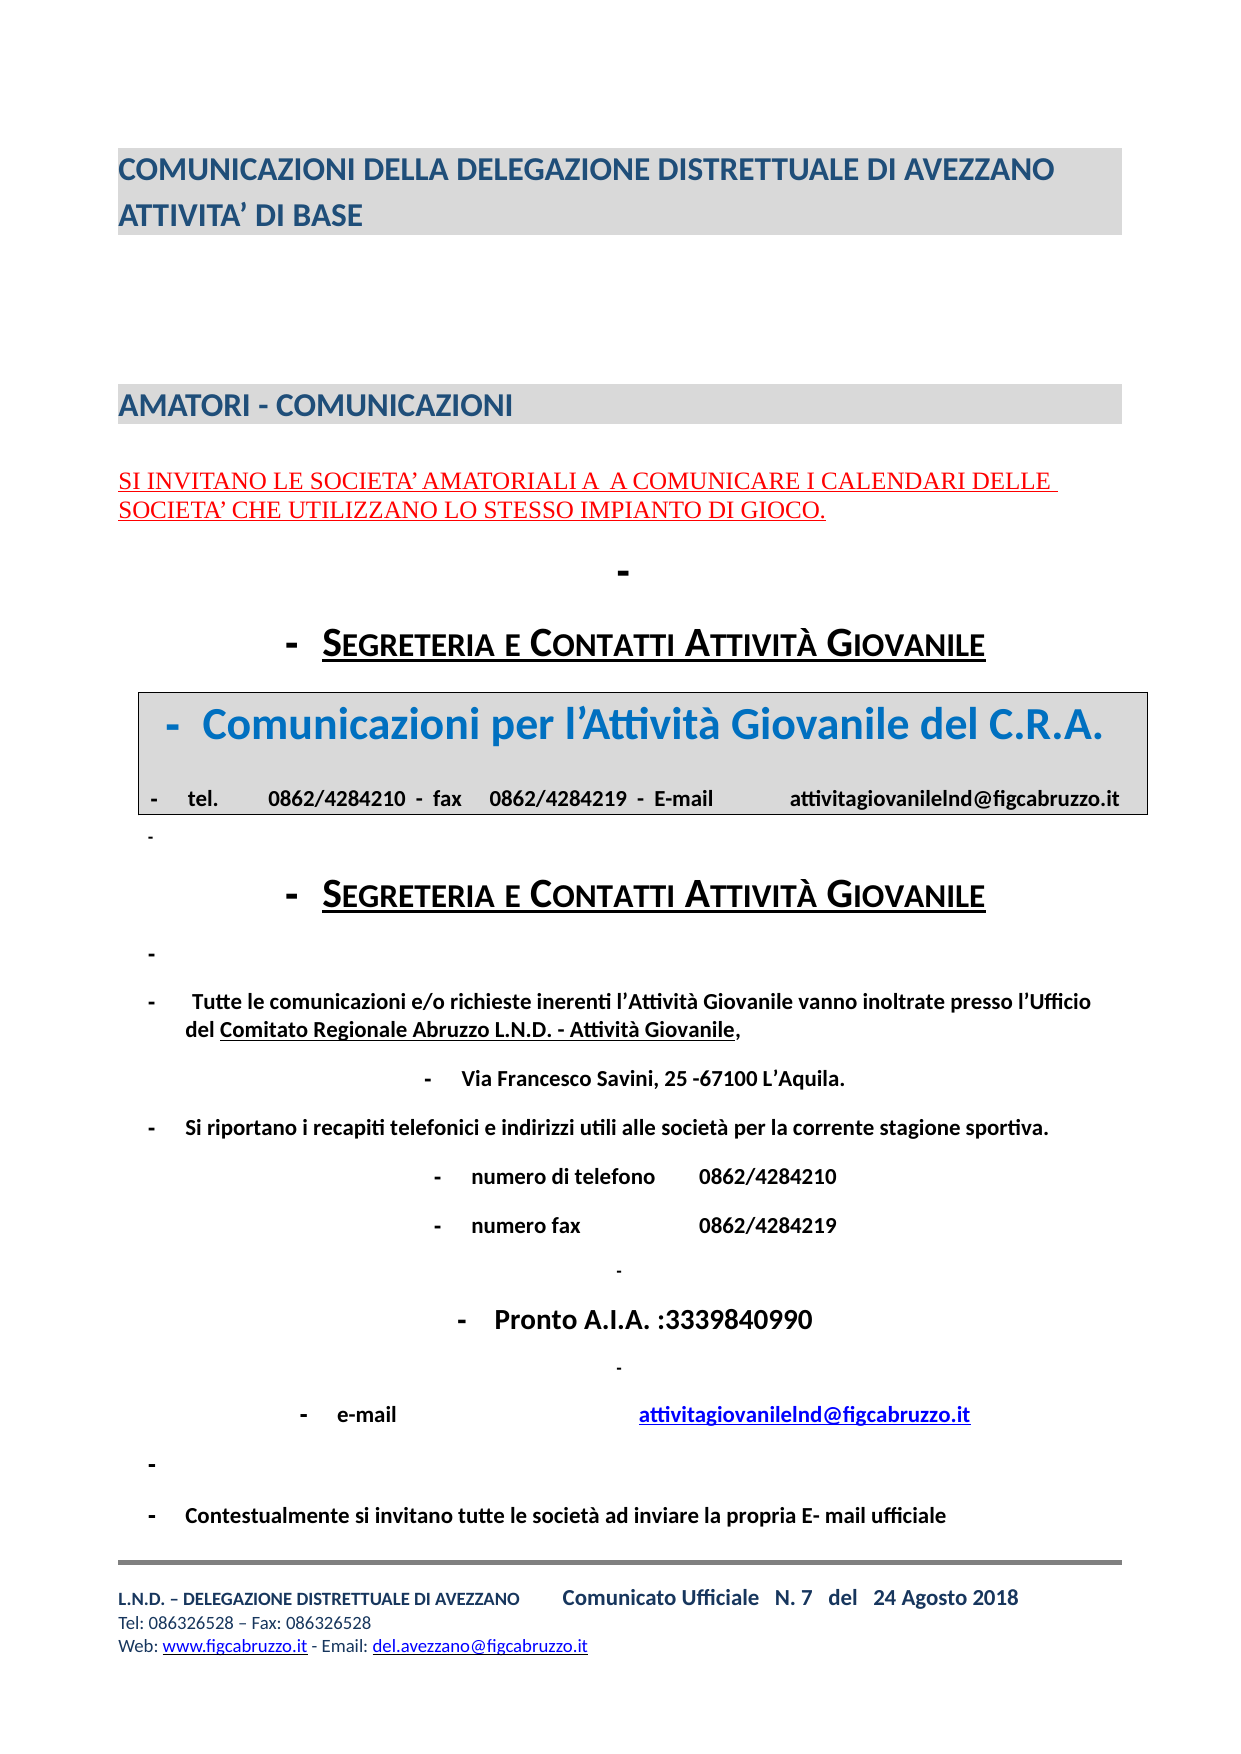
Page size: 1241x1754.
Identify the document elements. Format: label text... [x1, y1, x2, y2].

text AMATORI - COMUNICAZIONI [118, 384, 1122, 424]
text SI INVITANO LE SOCIETA’ AMATORIALI A A COMUNICARE I CALENDARI DELLE SOCIETA’ CHE UTILIZZANO LO STESSO IMPIANTO DI GIOCO. [118, 466, 1122, 523]
list Comunicazioni per l’Attività Giovanile del C.R.A. [139, 693, 1147, 751]
list numero fax 0862/4284219 [148, 1211, 1122, 1239]
list Pronto A.I.A. :3339840990 [148, 1301, 1122, 1337]
list Segreteria e Contatti Attività Giovanile [148, 616, 1122, 667]
text COMUNICAZIONI DELLA DELEGAZIONE DISTRETTUALE DI AVEZZANO ATTIVITA’ DI BASE [118, 148, 1122, 235]
list Si riportano i recapiti telefonici e indirizzi utili alle società per la corrente stagione sportiva. [148, 1113, 1122, 1141]
list numero di telefono 0862/4284210 [148, 1162, 1122, 1190]
list e-mail attivitagiovanilelnd@figcabruzzo.it [148, 1398, 1122, 1428]
list tel. 0862/4284210 - fax 0862/4284219 - E-mail attivitagiovanilelnd@figcabruzzo.it [139, 781, 1147, 814]
list Via Francesco Savini, 25 -67100 L’Aquila. [148, 1064, 1122, 1092]
list Tutte le comunicazioni e/o richieste inerenti l’Attività Giovanile vanno inoltrate presso l’Ufficio del Comitato Regionale Abruzzo L.N.D. - Attività Giovanile, [148, 987, 1122, 1043]
list Segreteria e Contatti Attività Giovanile [148, 867, 1122, 918]
list Contestualmente si invitano tutte le società ad inviare la propria E- mail ufficiale [148, 1500, 1122, 1529]
